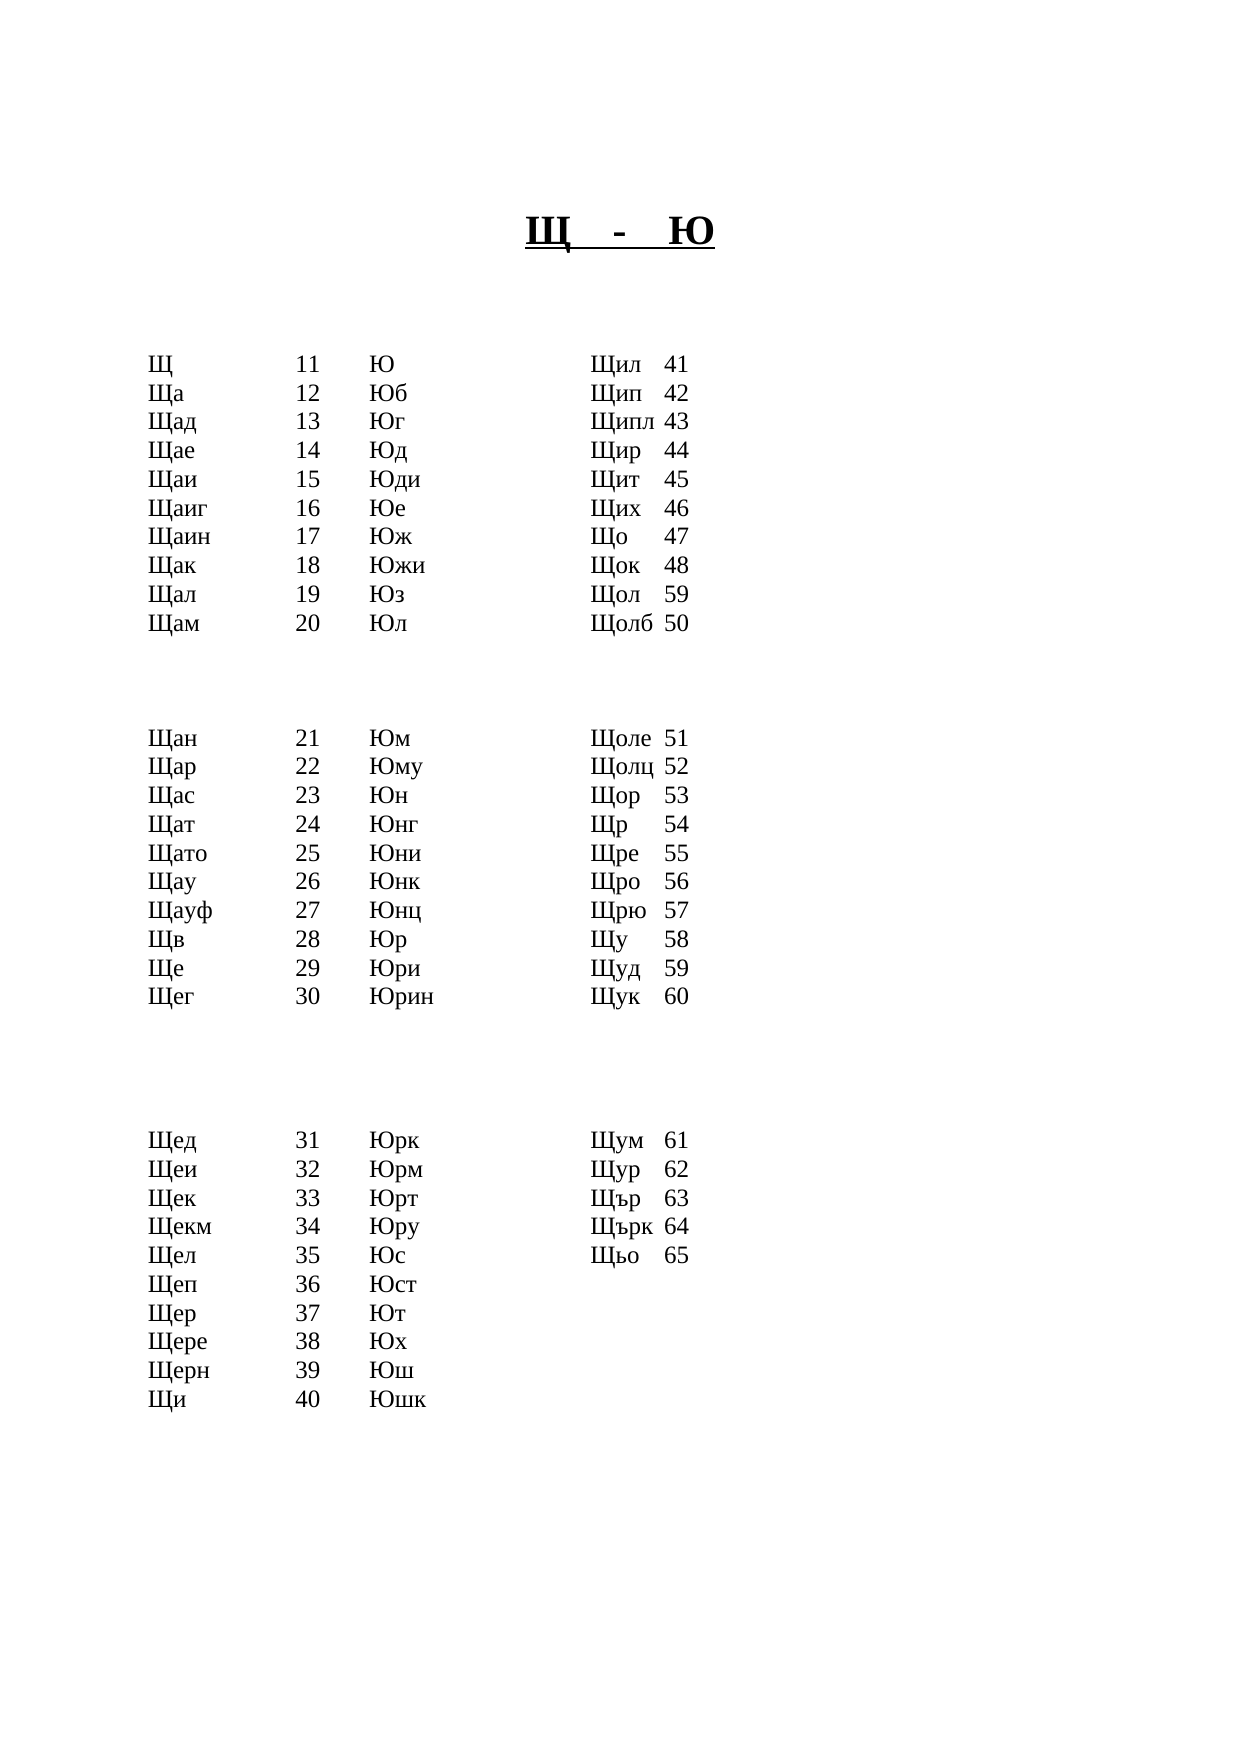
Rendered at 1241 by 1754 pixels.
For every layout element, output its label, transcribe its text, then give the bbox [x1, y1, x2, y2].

text Щеп 36 Юст [148, 1269, 1093, 1298]
text Щерн 39 Юш [148, 1355, 1093, 1384]
text Щи 40 Юшк [148, 1384, 1093, 1413]
text Щае 14 Юд Щир 44 [148, 435, 1093, 464]
text Щег 30 Юрин Щук 60 [148, 981, 1093, 1010]
text Щар 22 Юму Щолц 52 [148, 751, 1093, 780]
text Щал 19 Юз Щол 59 [148, 579, 1093, 608]
text Ще 29 Юри Щуд 59 [148, 953, 1093, 981]
text Щекм 34 Юру Щърк 64 [148, 1211, 1093, 1240]
text Щек 33 Юрт Щър 63 [148, 1183, 1093, 1211]
text Щау 26 Юнк Щро 56 [148, 866, 1093, 895]
text Щ 11 Ю Щил 41 [148, 349, 1093, 378]
text Щед 31 Юрк Щум 61 [148, 1125, 1093, 1154]
text Щаин 17 Юж Що 47 [148, 521, 1093, 550]
text Щам 20 Юл Щолб 50 [148, 608, 1093, 636]
text Щан 21 Юм Щоле 51 [148, 723, 1093, 751]
text Щат 24 Юнг Щр 54 [148, 809, 1093, 838]
text Щер 37 Ют [148, 1298, 1093, 1326]
text Щв 28 Юр Щу 58 [148, 924, 1093, 953]
text Щато 25 Юни Щре 55 [148, 838, 1093, 866]
text Щад 13 Юг Щипл 43 [148, 406, 1093, 435]
text Ща 12 Юб Щип 42 [148, 378, 1093, 406]
text Щас 23 Юн Щор 53 [148, 780, 1093, 809]
text Щеи 32 Юрм Щур 62 [148, 1154, 1093, 1183]
text Щере 38 Юх [148, 1326, 1093, 1355]
text Щаиг 16 Юе Щих 46 [148, 493, 1093, 521]
text Щауф 27 Юнц Щрю 57 [148, 895, 1093, 924]
text Щак 18 Южи Щок 48 [148, 550, 1093, 579]
text Щ - Ю [148, 205, 1093, 253]
text Щаи 15 Юди Щит 45 [148, 464, 1093, 493]
text Щел 35 Юс Щьо 65 [148, 1240, 1093, 1269]
